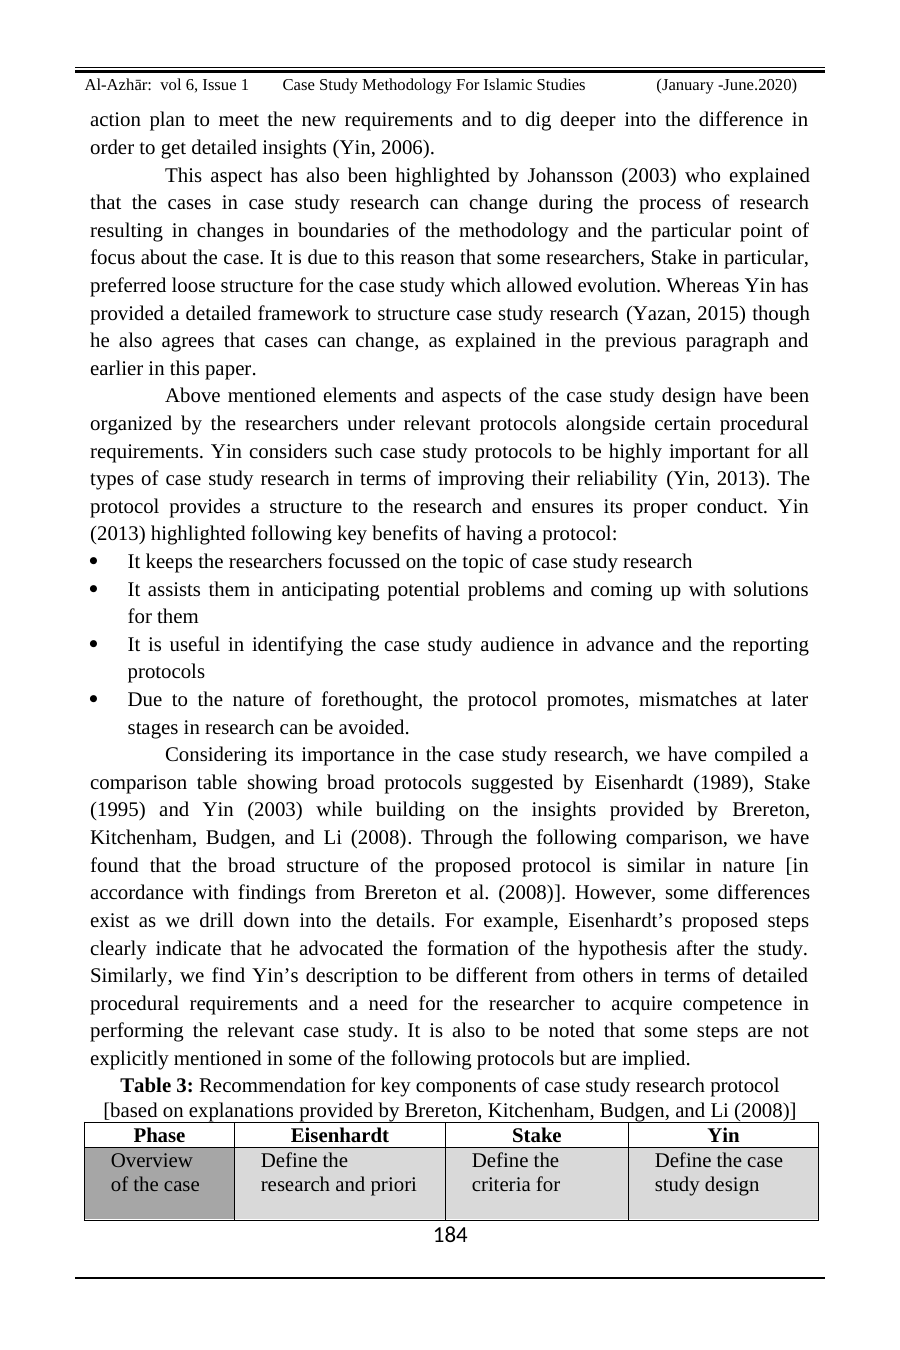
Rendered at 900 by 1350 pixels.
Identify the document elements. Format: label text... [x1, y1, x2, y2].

text This aspect has also been highlighted by Johansson (2003) who explained that the cases in case study research can change during the process of research resulting in changes in boundaries of the methodology and the particular point of focus about the case. It is due to this reason that some researchers, Stake in particular, preferred loose structure for the case study which allowed evolution. Whereas Yin has provided a detailed framework to structure case study research (Yazan, 2015) though he also agrees that cases can change, as explained in the previous paragraph and earlier in this paper. [90, 162, 810, 380]
text Above mentioned elements and aspects of the case study design have been organized by the researchers under relevant protocols alongside certain procedural requirements. Yin considers such case study protocols to be highly important for all types of case study research in terms of improving their reliability (Yin, 2013). The protocol provides a structure to the research and ensures its proper conduct. Yin (2013) highlighted following key benefits of having a protocol: [90, 383, 810, 545]
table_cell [446, 1148, 628, 1219]
text Table 3: Recommendation for key components of case study research protocol [90, 1073, 810, 1097]
table_header Stake [446, 1123, 628, 1147]
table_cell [85, 1148, 234, 1219]
list It assists them in anticipating potential problems and coming up with solutions for them [90, 577, 810, 628]
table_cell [629, 1148, 818, 1219]
list It keeps the researchers focussed on the topic of case study research [90, 549, 810, 573]
table_header Yin [629, 1123, 818, 1147]
table_header Eisenhardt [235, 1123, 445, 1147]
list It is useful in identifying the case study audience in advance and the reporting protocols [90, 632, 810, 683]
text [90, 107, 810, 159]
text Considering its importance in the case study research, we have compiled a comparison table showing broad protocols suggested by Eisenhardt (1989), Stake (1995) and Yin (2003) while building on the insights provided by Brereton, Kitchenham, Budgen, and Li (2008). Through the following comparison, we have found that the broad structure of the proposed protocol is similar in nature [in accordance with findings from Brereton et al. (2008)]. However, some differences exist as we drill down into the details. For example, Eisenhardt’s proposed steps clearly indicate that he advocated the formation of the hypothesis after the study. Similarly, we find Yin’s description to be different from others in terms of detailed procedural requirements and a need for the researcher to acquire competence in performing the relevant case study. It is also to be noted that some steps are not explicitly mentioned in some of the following protocols but are implied. [90, 742, 810, 1070]
list Due to the nature of forethought, the protocol promotes, mismatches at later stages in research can be avoided. [90, 687, 810, 739]
text [based on explanations provided by Brereton, Kitchenham, Budgen, and Li (2008)] [90, 1097, 810, 1122]
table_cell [235, 1148, 445, 1219]
table_header Phase [85, 1123, 234, 1147]
